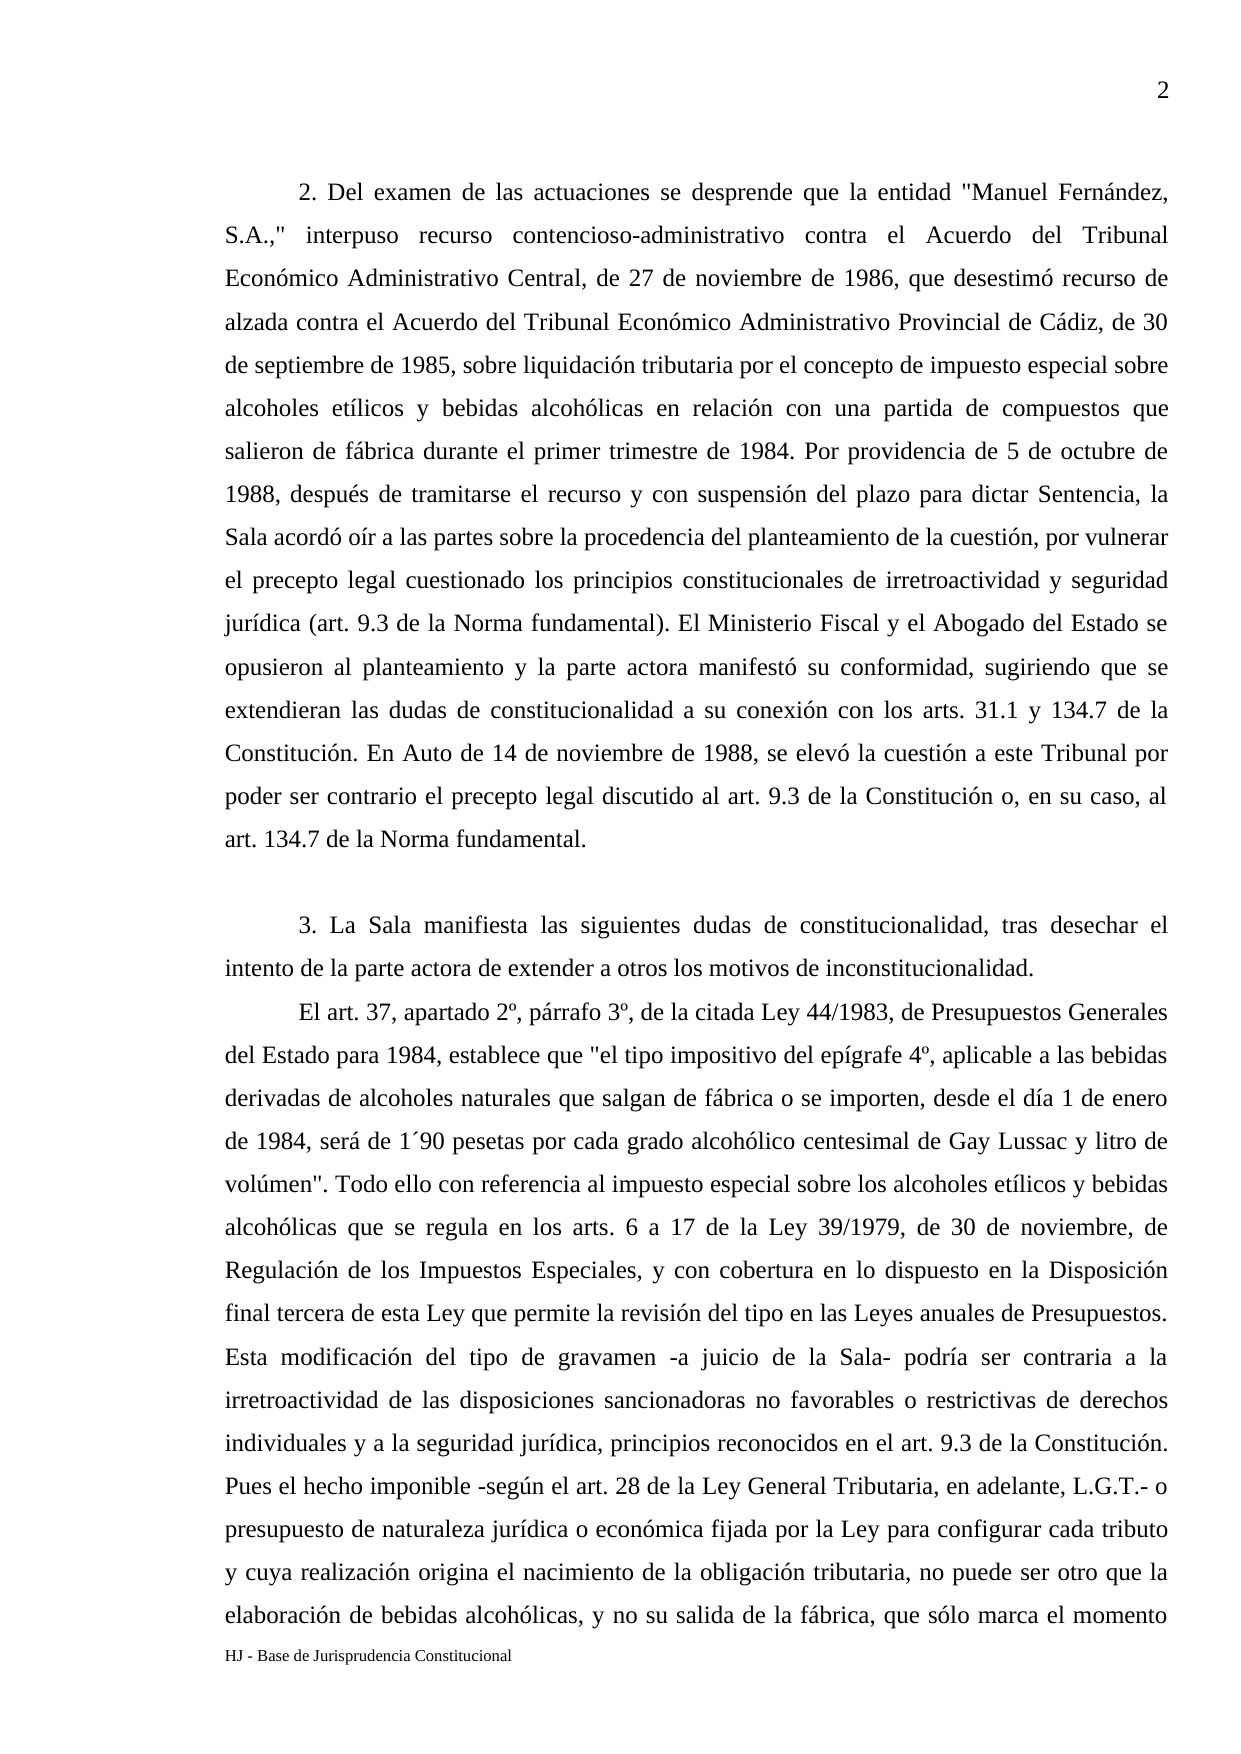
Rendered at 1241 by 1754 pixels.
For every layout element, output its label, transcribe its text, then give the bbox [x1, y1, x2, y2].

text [224, 997, 1169, 1629]
text 3. La Sala manifiesta las siguientes dudas de constitucionalidad, tras desechar el intento de la parte actora de extender a otros los motivos de inconstitucionalidad. [224, 910, 1169, 982]
text 2. Del examen de las actuaciones se desprende que la entidad "Manuel Fernández, S.A.," interpuso recurso contencioso-administrativo contra el Acuerdo del Tribunal Económico Administrativo Central, de 27 de noviembre de 1986, que desestimó recurso de alzada contra el Acuerdo del Tribunal Económico Administrativo Provincial de Cádiz, de 30 de septiembre de 1985, sobre liquidación tributaria por el concepto de impuesto especial sobre alcoholes etílicos y bebidas alcohólicas en relación con una partida de compuestos que salieron de fábrica durante el primer trimestre de 1984. Por providencia de 5 de octubre de 1988, después de tramitarse el recurso y con suspensión del plazo para dictar Sentencia, la Sala acordó oír a las partes sobre la procedencia del planteamiento de la cuestión, por vulnerar el precepto legal cuestionado los principios constitucionales de irretroactividad y seguridad jurídica (art. 9.3 de la Norma fundamental). El Ministerio Fiscal y el Abogado del Estado se opusieron al planteamiento y la parte actora manifestó su conformidad, sugiriendo que se extendieran las dudas de constitucionalidad a su conexión con los arts. 31.1 y 134.7 de la Constitución. En Auto de 14 de noviembre de 1988, se elevó la cuestión a este Tribunal por poder ser contrario el precepto legal discutido al art. 9.3 de la Constitución o, en su caso, al art. 134.7 de la Norma fundamental. [224, 177, 1169, 853]
